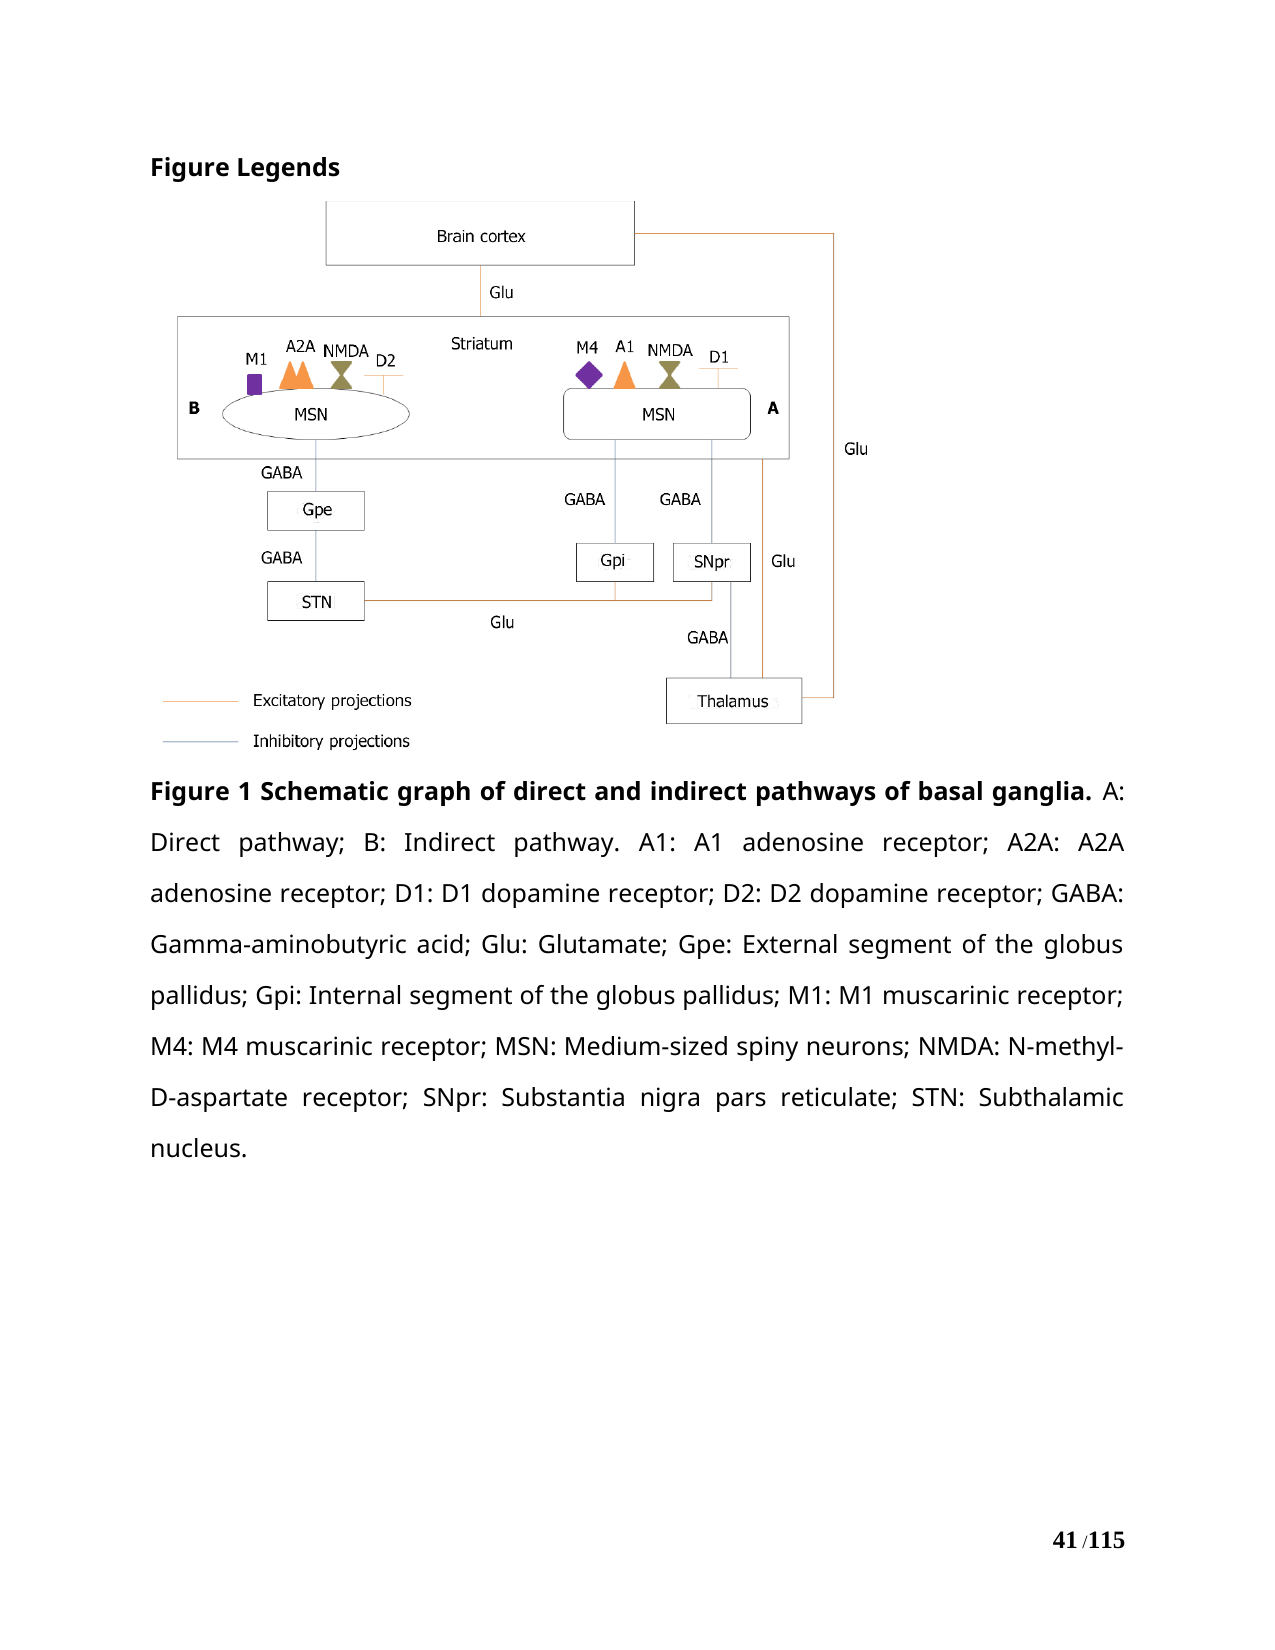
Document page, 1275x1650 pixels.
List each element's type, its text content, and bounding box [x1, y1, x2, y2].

text Figure Legends [150, 150, 1125, 184]
text Figure 1 Schematic graph of direct and indirect pathways of basal ganglia. A: Direct pathway; B: Indirect pathway. A1: A1 adenosine receptor; A2A: A2A adenosine receptor; D1: D1 dopamine receptor; D2: D2 dopamine receptor; GABA: Gamma-aminobutyric acid; Glu: Glutamate; Gpe: External segment of the globus pallidus; Gpi: Internal segment of the globus pallidus; M1: M1 muscarinic receptor; M4: M4 muscarinic receptor; MSN: Medium-sized spiny neurons; NMDA: N-methyl-D-aspartate receptor; SNpr: Substantia nigra pars reticulate; STN: Subthalamic nucleus. [150, 773, 1125, 1165]
picture [150, 201, 912, 760]
